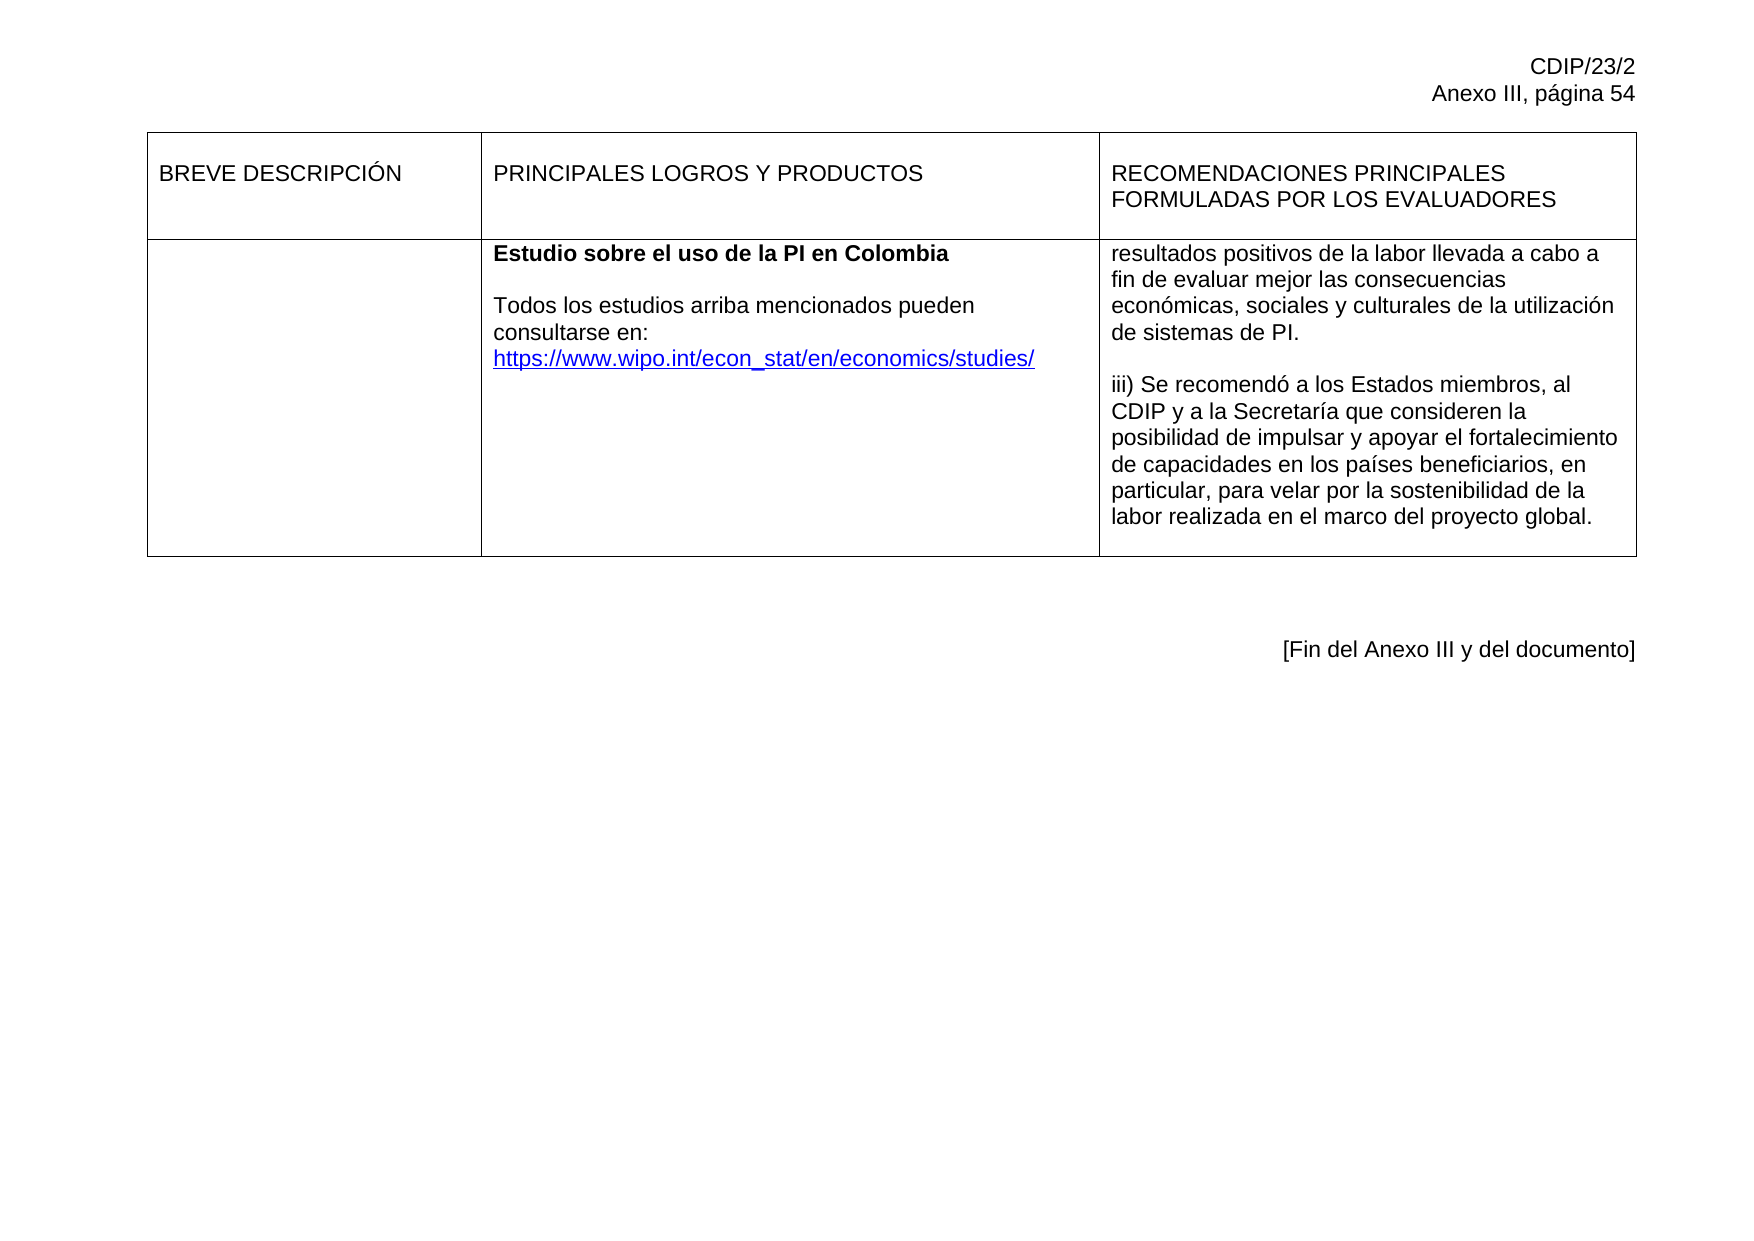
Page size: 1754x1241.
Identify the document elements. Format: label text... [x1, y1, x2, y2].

table_header BREVE DESCRIPCIÓN [148, 133, 481, 239]
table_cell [482, 240, 1099, 556]
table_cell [148, 240, 481, 556]
text [Fin del Anexo III y del documento] [147, 636, 1635, 662]
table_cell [1100, 240, 1636, 556]
table_header PRINCIPALES LOGROS Y PRODUCTOS [482, 133, 1099, 239]
table_header RECOMENDACIONES PRINCIPALES FORMULADAS POR LOS EVALUADORES [1100, 133, 1636, 239]
